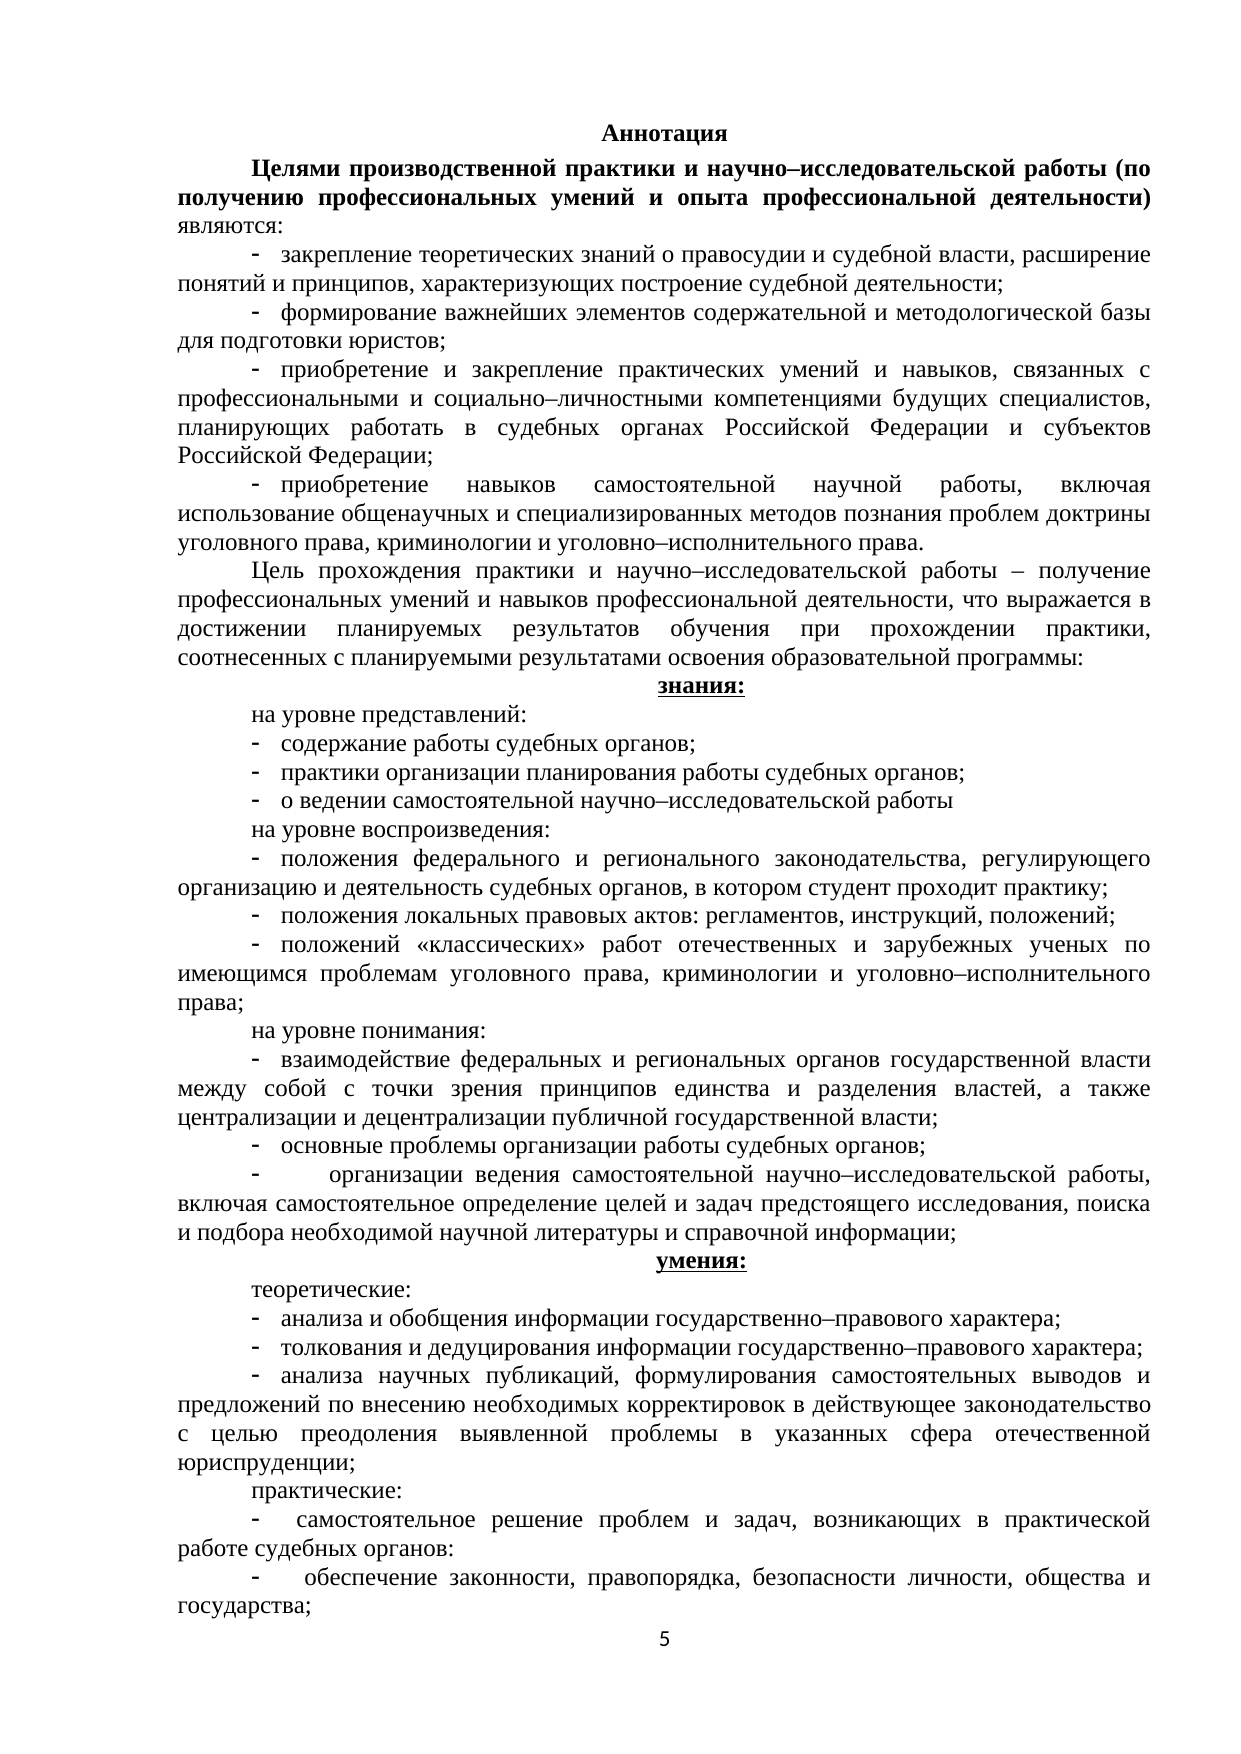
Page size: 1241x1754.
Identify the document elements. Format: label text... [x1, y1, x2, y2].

list самостоятельное решение проблем и задач, возникающих в практической работе судебных органов: [177, 1504, 1152, 1562]
list закрепление теоретических знаний о правосудии и судебной власти, расширение понятий и принципов, характеризующих построение судебной деятельности; [177, 239, 1152, 297]
list взаимодействие федеральных и региональных органов государственной власти между собой с точки зрения принципов единства и разделения властей, а также централизации и децентрализации публичной государственной власти; [177, 1044, 1152, 1131]
text умения: [177, 1246, 1152, 1274]
text Аннотация [177, 118, 1152, 147]
list формирование важнейших элементов содержательной и методологической базы для подготовки юристов; [177, 297, 1152, 354]
list приобретение и закрепление практических умений и навыков, связанных с профессиональными и социально–личностными компетенциями будущих специалистов, планирующих работать в судебных органах Российской Федерации и субъектов Российской Федерации; [177, 354, 1152, 469]
list анализа и обобщения информации государственно–правового характера; [177, 1303, 1152, 1332]
text на уровне воспроизведения: [177, 814, 1152, 843]
text практические: [177, 1476, 1152, 1504]
list содержание работы судебных органов; [177, 728, 1152, 757]
list положения локальных правовых актов: регламентов, инструкций, положений; [177, 901, 1152, 929]
text знания: [177, 671, 1152, 699]
list приобретение навыков самостоятельной научной работы, включая использование общенаучных и специализированных методов познания проблем доктрины уголовного права, криминологии и уголовно–исполнительного права. [177, 469, 1152, 556]
text на уровне представлений: [177, 699, 1152, 728]
text Целями производственной практики и научно–исследовательской работы (по получению профессиональных умений и опыта профессиональной деятельности) являются: [177, 153, 1152, 239]
list толкования и дедуцирования информации государственно–правового характера; [177, 1332, 1152, 1361]
list положений «классических» работ отечественных и зарубежных ученых по имеющимся проблемам уголовного права, криминологии и уголовно–исполнительного права; [177, 929, 1152, 1016]
list практики организации планирования работы судебных органов; [177, 757, 1152, 786]
list о ведении самостоятельной научно–исследовательской работы [177, 786, 1152, 814]
text на уровне понимания: [177, 1016, 1152, 1044]
list обеспечение законности, правопорядка, безопасности личности, общества и государства; [177, 1562, 1152, 1619]
text теоретические: [177, 1274, 1152, 1303]
list анализа научных публикаций, формулирования самостоятельных выводов и предложений по внесению необходимых корректировок в действующее законодательство с целью преодоления выявленной проблемы в указанных сфера отечественной юриспруденции; [177, 1361, 1152, 1476]
list положения федерального и регионального законодательства, регулирующего организацию и деятельность судебных органов, в котором студент проходит практику; [177, 843, 1152, 901]
list организации ведения самостоятельной научно–исследовательской работы, включая самостоятельное определение целей и задач предстоящего исследования, поиска и подбора необходимой научной литературы и справочной информации; [177, 1159, 1152, 1246]
list основные проблемы организации работы судебных органов; [177, 1131, 1152, 1159]
text Цель прохождения практики и научно–исследовательской работы – получение профессиональных умений и навыков профессиональной деятельности, что выражается в достижении планируемых результатов обучения при прохождении практики, соотнесенных с планируемыми результатами освоения образовательной программы: [177, 556, 1152, 671]
